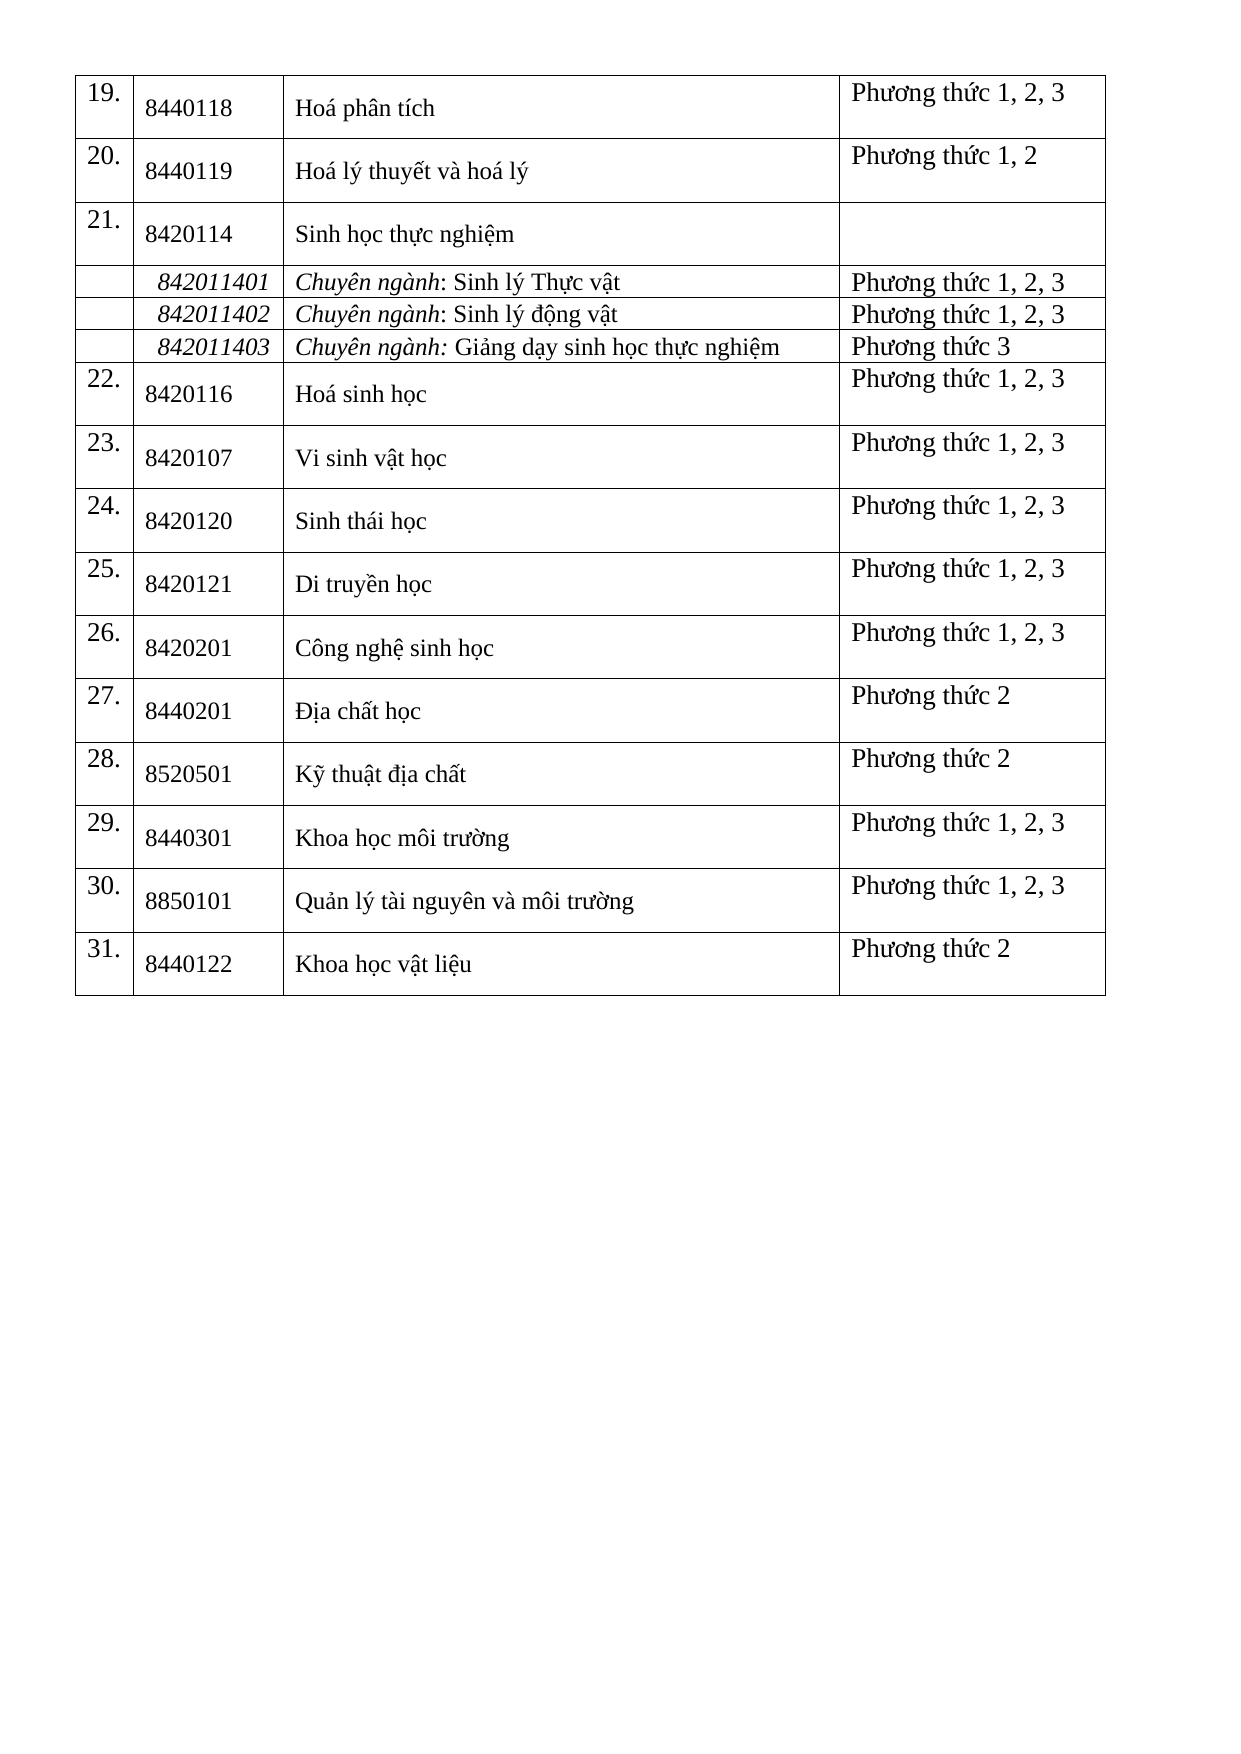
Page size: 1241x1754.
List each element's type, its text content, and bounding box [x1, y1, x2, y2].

table_cell 8420116 [134, 363, 283, 425]
table_cell [76, 933, 133, 995]
table_cell [76, 76, 133, 138]
table_cell [76, 426, 133, 488]
table_cell 842011402 [134, 298, 283, 329]
table_cell Địa chất học [284, 679, 839, 742]
table_cell [76, 203, 133, 265]
table_cell [76, 869, 133, 932]
table_cell Phương thức 1, 2, 3 [840, 76, 1105, 138]
table_cell [76, 489, 133, 552]
table_cell 8520501 [134, 743, 283, 805]
table_cell Chuyên ngành: Sinh lý Thực vật [284, 266, 839, 297]
table_cell [76, 298, 133, 329]
table_cell [76, 330, 133, 362]
table_cell Khoa học vật liệu [284, 933, 839, 995]
table_cell Phương thức 1, 2, 3 [840, 426, 1105, 488]
table_cell Phương thức 1, 2, 3 [840, 266, 1105, 297]
table_cell [76, 363, 133, 425]
table_cell Quản lý tài nguyên và môi trường [284, 869, 839, 932]
table_cell [76, 553, 133, 615]
table_cell Phương thức 1, 2, 3 [840, 298, 1105, 329]
table_cell 8420114 [134, 203, 283, 265]
table_cell [76, 679, 133, 742]
table_cell Sinh học thực nghiệm [284, 203, 839, 265]
table_cell Hoá lý thuyết và hoá lý [284, 139, 839, 202]
table_cell Phương thức 2 [840, 933, 1105, 995]
table_cell Vi sinh vật học [284, 426, 839, 488]
table_cell Phương thức 1, 2, 3 [840, 869, 1105, 932]
table_cell [76, 743, 133, 805]
table_cell [76, 806, 133, 868]
table_cell Chuyên ngành: Sinh lý động vật [284, 298, 839, 329]
table_cell 8440201 [134, 679, 283, 742]
table_cell Phương thức 1, 2 [840, 139, 1105, 202]
table_cell 842011401 [134, 266, 283, 297]
table_cell [76, 266, 133, 297]
table_cell 8440122 [134, 933, 283, 995]
table_cell Phương thức 3 [840, 330, 1105, 362]
table_cell [76, 139, 133, 202]
table_cell Phương thức 2 [840, 679, 1105, 742]
table_cell 842011403 [134, 330, 283, 362]
table_cell 8420107 [134, 426, 283, 488]
table_cell Hoá sinh học [284, 363, 839, 425]
table_cell [840, 203, 1105, 265]
table_cell Phương thức 1, 2, 3 [840, 553, 1105, 615]
table_cell Di truyền học [284, 553, 839, 615]
table_cell Hoá phân tích [284, 76, 839, 138]
table_cell 8850101 [134, 869, 283, 932]
table_cell 8440119 [134, 139, 283, 202]
table_cell Kỹ thuật địa chất [284, 743, 839, 805]
table_cell Phương thức 1, 2, 3 [840, 616, 1105, 678]
table_cell 8420120 [134, 489, 283, 552]
table_cell 8420201 [134, 616, 283, 678]
table_cell Khoa học môi trường [284, 806, 839, 868]
table_cell 8440301 [134, 806, 283, 868]
table_cell Chuyên ngành: Giảng dạy sinh học thực nghiệm [284, 330, 839, 362]
table_cell Phương thức 1, 2, 3 [840, 489, 1105, 552]
table_cell Phương thức 1, 2, 3 [840, 363, 1105, 425]
table_cell 8440118 [134, 76, 283, 138]
table_cell Phương thức 2 [840, 743, 1105, 805]
table_cell Sinh thái học [284, 489, 839, 552]
table_cell Phương thức 1, 2, 3 [840, 806, 1105, 868]
table_cell Công nghệ sinh học [284, 616, 839, 678]
table_cell 8420121 [134, 553, 283, 615]
table_cell [76, 616, 133, 678]
